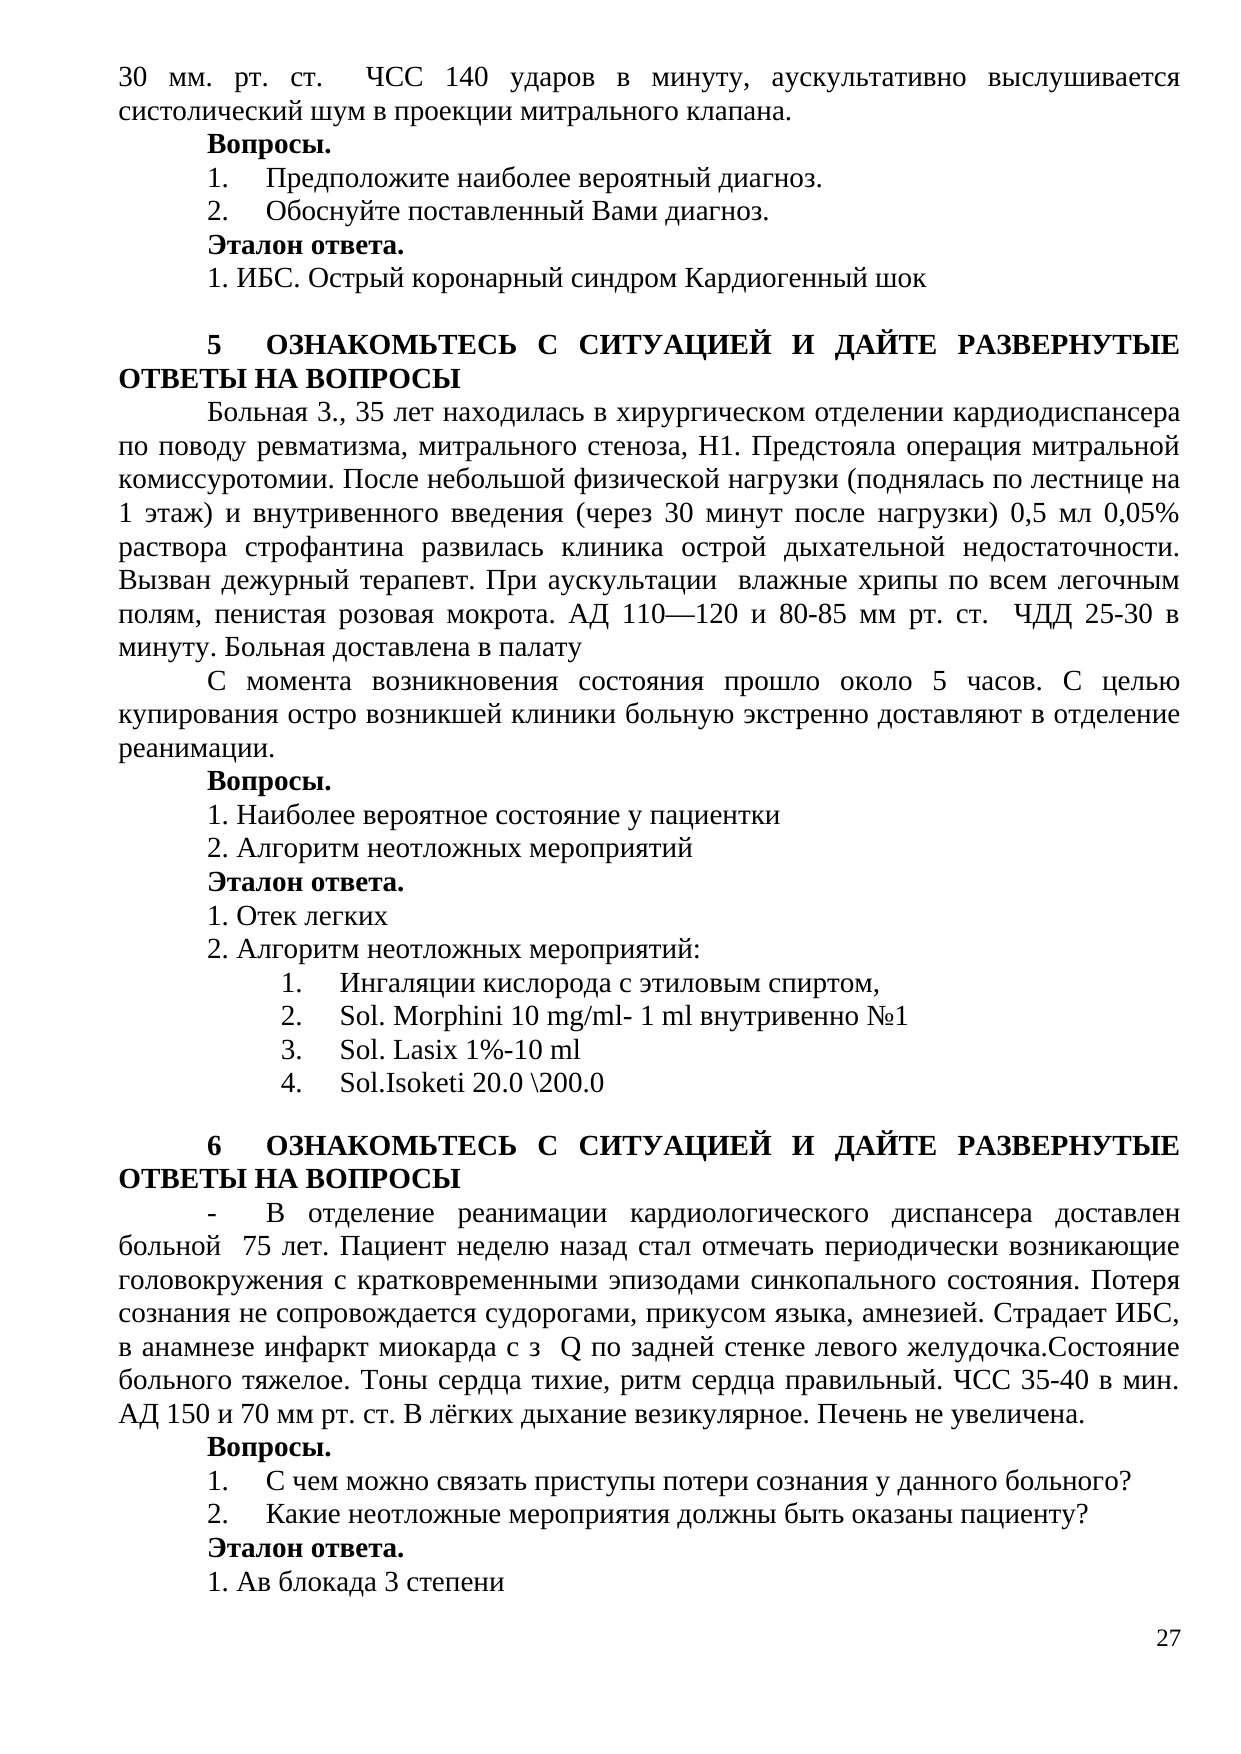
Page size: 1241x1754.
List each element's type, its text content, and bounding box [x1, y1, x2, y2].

text 5 ОЗНАКОМЬТЕСЬ С СИТУАЦИЕЙ И ДАЙТЕ РАЗВЕРНУТЫЕ ОТВЕТЫ НА ВОПРОСЫ [118, 327, 1181, 394]
list С чем можно связать приступы потери сознания у данного больного? [118, 1463, 1181, 1497]
text Вопросы. [118, 1429, 1181, 1463]
text 1. Ав блокада 3 степени [118, 1564, 1181, 1597]
text С момента возникновения состояния прошло около 5 часов. С целью купирования остро возникшей клиники больную экстренно доставляют в отделение реанимации. [118, 663, 1181, 763]
text Эталон ответа. [118, 1530, 1181, 1564]
text Вопросы. [118, 763, 1181, 797]
text 2. Алгоритм неотложных мероприятий [118, 831, 1181, 864]
text 1. ИБС. Острый коронарный синдром Кардиогенный шок [118, 260, 1181, 294]
list Обоснуйте поставленный Вами диагноз. [118, 193, 1181, 227]
text 1. Отек легких [118, 898, 1181, 931]
text 1. Наиболее вероятное состояние у пациентки [118, 797, 1181, 831]
text - В отделение реанимации кардиологического диспансера доставлен больной 75 лет. Пациент неделю назад стал отмечать периодически возникающие головокружения с кратковременными эпизодами синкопального состояния. Потеря сознания не сопровождается судорогами, прикусом языка, амнезией. Страдает ИБС, в анамнезе инфаркт миокарда с з Q по задней стенке левого желудочка.Состояние больного тяжелое. Тоны сердца тихие, ритм сердца правильный. ЧСС 35-40 в мин. АД 150 и 70 мм рт. ст. В лёгких дыхание везикулярное. Печень не увеличена. [118, 1195, 1181, 1429]
list Sol. Lasix 1%-10 ml [192, 1032, 1181, 1065]
list Sol.Isoketi 20.0 \200.0 [192, 1065, 1181, 1099]
text Вопросы. [118, 126, 1181, 160]
list Ингаляции кислорода с этиловым спиртом, [192, 965, 1181, 998]
text 2. Алгоритм неотложных мероприятий: [118, 931, 1181, 965]
list Какие неотложные мероприятия должны быть оказаны пациенту? [118, 1497, 1181, 1530]
list Sol. Morphini 10 mg/ml- 1 ml внутривенно №1 [192, 998, 1181, 1032]
text 6 ОЗНАКОМЬТЕСЬ С СИТУАЦИЕЙ И ДАЙТЕ РАЗВЕРНУТЫЕ ОТВЕТЫ НА ВОПРОСЫ [118, 1128, 1181, 1195]
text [118, 59, 1181, 126]
text Эталон ответа. [118, 227, 1181, 260]
text Больная 3., 35 лет находилась в хирургическом отделении кардиодиспансера по поводу ревматизма, митрального стеноза, H1. Предстояла операция митральной комиссуротомии. После небольшой физической нагрузки (поднялась по лестнице на 1 этаж) и внутривенного введения (через 30 минут после нагрузки) 0,5 мл 0,05% раствора строфантина развилась клиника острой дыхательной недостаточности. Вызван дежурный терапевт. При аускультации влажные хрипы по всем легочным полям, пенистая розовая мокрота. АД 110—120 и 80-85 мм рт. ст. ЧДД 25-30 в минуту. Больная доставлена в палату [118, 394, 1181, 663]
text Эталон ответа. [118, 864, 1181, 898]
list Предположите наиболее вероятный диагноз. [118, 160, 1181, 193]
